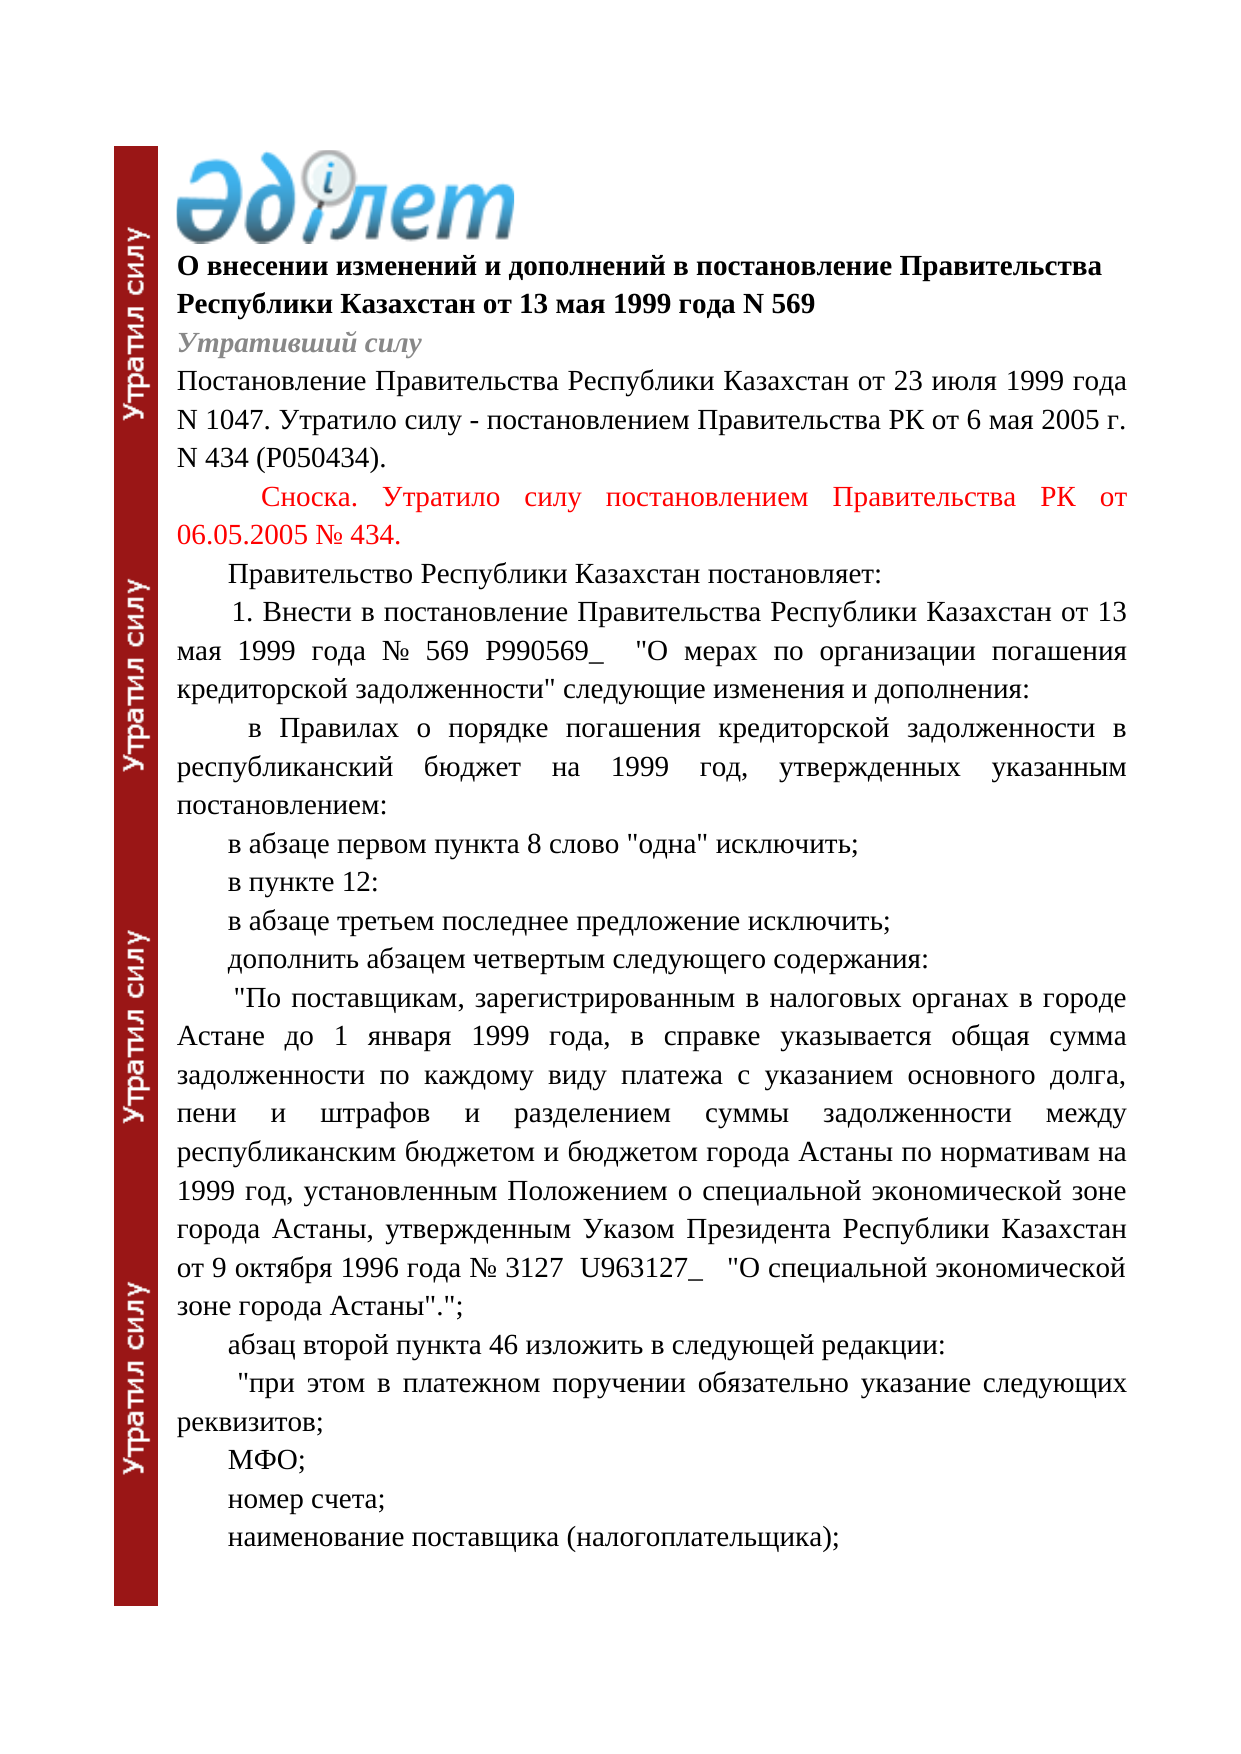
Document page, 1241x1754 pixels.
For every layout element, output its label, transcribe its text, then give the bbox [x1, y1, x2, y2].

picture [114, 320, 158, 325]
text 1. Внести в постановление Правительства Республики Казахстан от 13 мая 1999 года № 569 P990569_ "О мерах по организации погашения кредиторской задолженности" следующие изменения и дополнения: [112, 594, 1128, 705]
text в Правилах о порядке погашения кредиторской задолженности в республиканский бюджет на 1999 год, утвержденных указанным постановлением: [112, 710, 1128, 821]
text Утративший силу [112, 325, 1128, 358]
text в абзаце первом пункта 8 слово "одна" исключить; [112, 826, 1128, 859]
text "при этом в платежном поручении обязательно указание следующих реквизитов; [112, 1365, 1128, 1437]
text номер счета; [112, 1481, 1128, 1514]
text Правительство Республики Казахстан постановляет: [112, 556, 1128, 589]
picture [176, 150, 515, 244]
picture [114, 1322, 158, 1327]
picture [114, 589, 158, 594]
text в пункте 12: [112, 864, 1128, 898]
picture [114, 474, 158, 479]
picture [114, 898, 158, 903]
text наименование поставщика (налогоплательщика); [112, 1519, 1128, 1553]
text в абзаце третьем последнее предложение исключить; [112, 903, 1128, 936]
picture [114, 1514, 158, 1519]
picture [114, 1437, 158, 1442]
picture [114, 859, 158, 864]
picture [114, 936, 158, 941]
picture [114, 1476, 158, 1481]
text МФО; [112, 1442, 1128, 1476]
picture [114, 551, 158, 556]
picture [114, 146, 158, 248]
text абзац второй пункта 46 изложить в следующей редакции: [112, 1327, 1128, 1360]
text дополнить абзацем четвертым следующего содержания: [112, 941, 1128, 975]
picture [114, 975, 158, 980]
picture [114, 821, 158, 826]
picture [114, 358, 158, 363]
text Сноска. Утратило силу постановлением Правительства РК от 06.05.2005 № 434. [112, 479, 1128, 551]
picture [114, 1360, 158, 1365]
text "По поставщикам, зарегистрированным в налоговых органах в городе Астане до 1 января 1999 года, в справке указывается общая сумма задолженности по каждому виду платежа с указанием основного долга, пени и штрафов и разделением суммы задолженности между республиканским бюджетом и бюджетом города Астаны по нормативам на 1999 год, установленным Положением о специальной экономической зоне города Астаны, утвержденным Указом Президента Республики Казахстан от 9 октября 1996 года № 3127 U963127_ "О специальной экономической зоне города Астаны"."; [112, 980, 1128, 1322]
text Постановление Правительства Республики Казахстан от 23 июля 1999 года N 1047. Утратило силу - постановлением Правительства РК от 6 мая 2005 г. N 434 (P050434). [112, 363, 1128, 474]
picture [114, 705, 158, 710]
text О внесении изменений и дополнений в постановление Правительства Республики Казахстан от 13 мая 1999 года N 569 [112, 248, 1128, 320]
picture [114, 1553, 158, 1606]
